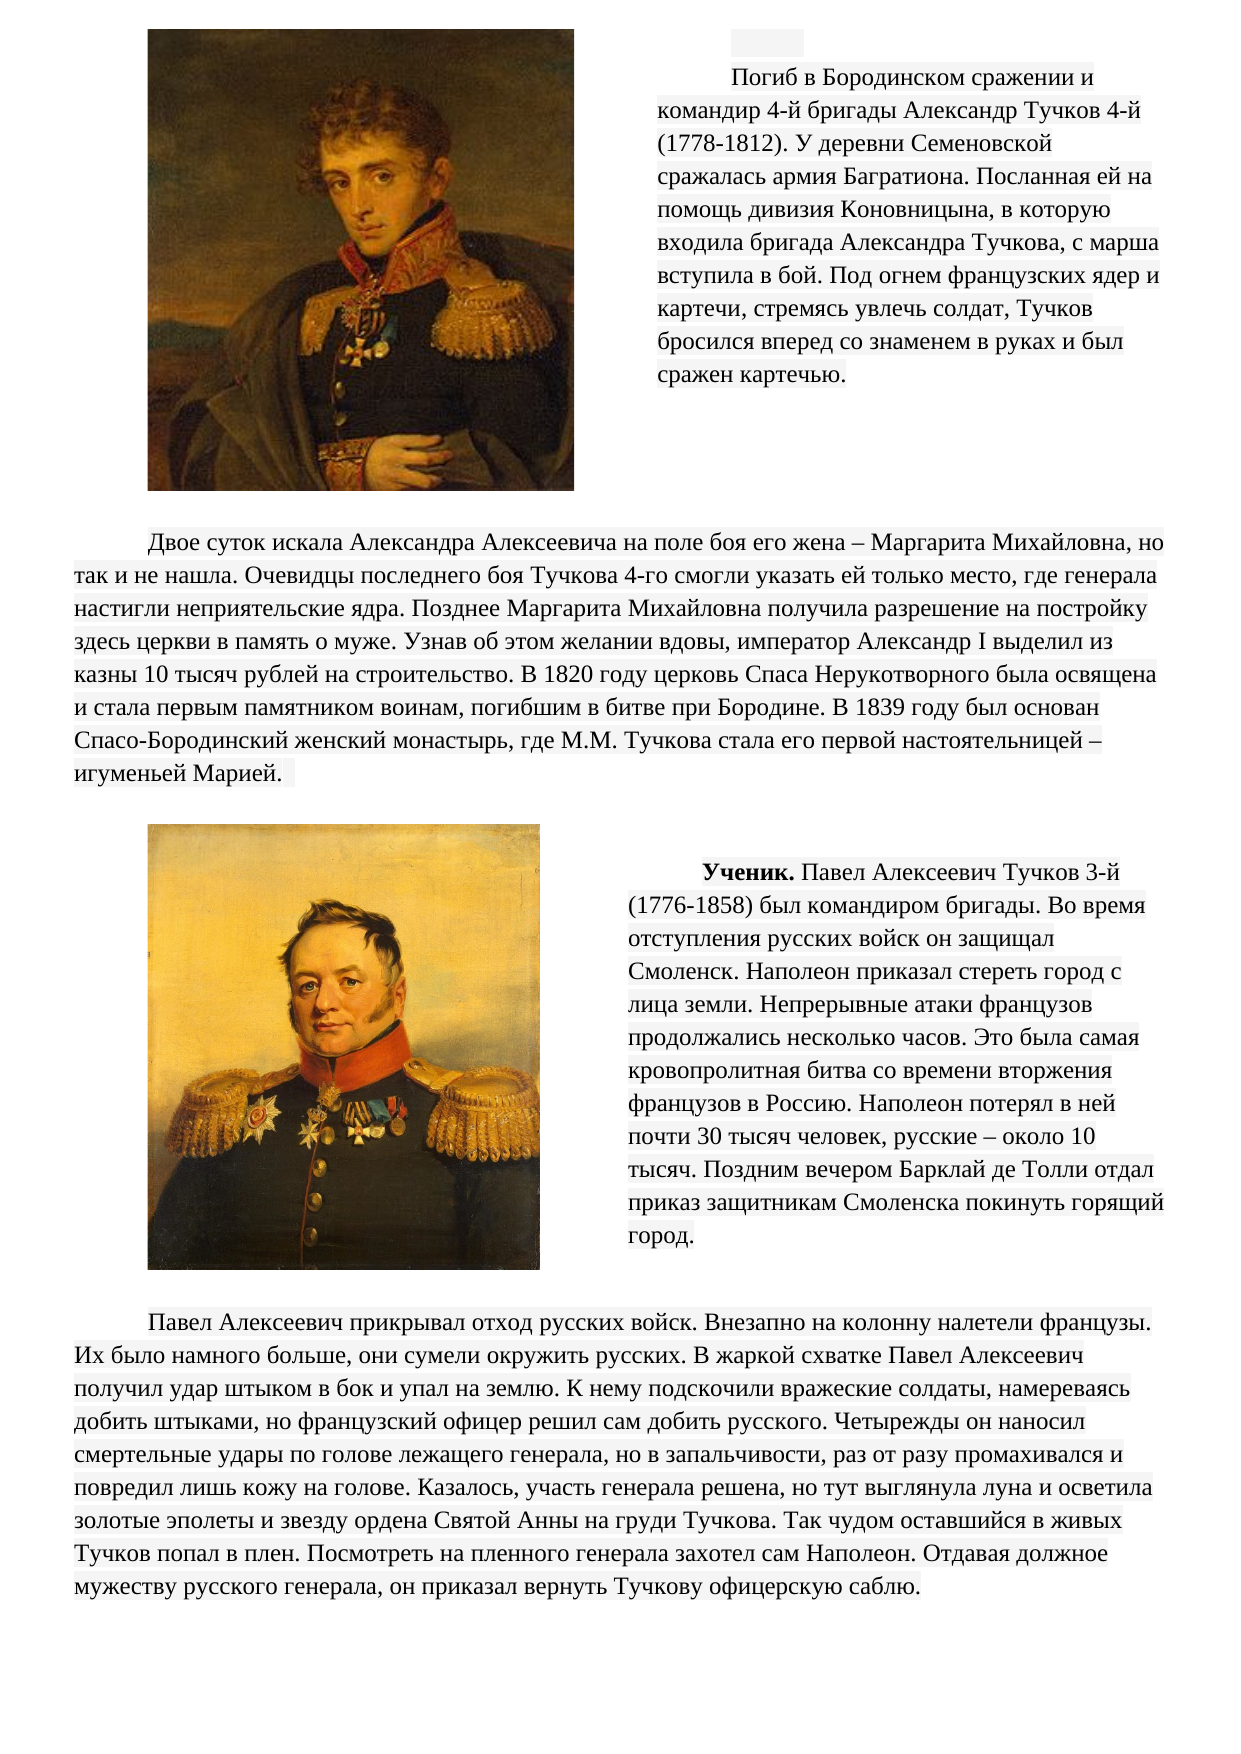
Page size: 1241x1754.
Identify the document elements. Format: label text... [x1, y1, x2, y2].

text Двое суток искала Александра Алексеевича на поле боя его жена – Маргарита Михайловна, но так и не нашла. Очевидцы последнего боя Тучкова 4-го смогли указать ей только место, где генерала настигли неприятельские ядра. Позднее Маргарита Михайловна получила разрешение на постройку здесь церкви в память о муже. Узнав об этом желании вдовы, император Александр I выделил из казны 10 тысяч рублей на строительство. В 1820 году церковь Спаса Нерукотворного была освящена и стала первым памятником воинам, погибшим в битве при Бородине. В 1839 году был основан Спасо-Бородинский женский монастырь, где М.М. Тучкова стала его первой настоятельницей – игуменьей Марией. [74, 527, 1167, 787]
picture [147, 824, 540, 1270]
text Ученик. Павел Алексеевич Тучков 3-й (1776-1858) был командиром бригады. Во время отступления русских войск он защищал Смоленск. Наполеон приказал стереть город с лица земли. Непрерывные атаки французов продолжались несколько часов. Это была самая кровопролитная битва со времени вторжения французов в Россию. Наполеон потерял в ней почти 30 тысяч человек, русские – около 10 тысяч. Поздним вечером Барклай де Толли отдал приказ защитникам Смоленска покинуть горящий город. [628, 857, 1167, 1249]
text Павел Алексеевич прикрывал отход русских войск. Внезапно на колонну налетели французы. Их было намного больше, они сумели окружить русских. В жаркой схватке Павел Алексеевич получил удар штыком в бок и упал на землю. К нему подскочили вражеские солдаты, намереваясь добить штыками, но французский офицер решил сам добить русского. Четырежды он наносил смертельные удары по голове лежащего генерала, но в запальчивости, раз от разу промахивался и повредил лишь кожу на голове. Казалось, участь генерала решена, но тут выглянула луна и осветила золотые эполеты и звезду ордена Святой Анны на груди Тучкова. Так чудом оставшийся в живых Тучков попал в плен. Посмотреть на пленного генерала захотел сам Наполеон. Отдавая должное мужеству русского генерала, он приказал вернуть Тучкову офицерскую саблю. [74, 1307, 1167, 1600]
picture [147, 29, 575, 491]
text Погиб в Бородинском сражении и командир 4-й бригады Александр Тучков 4-й (1778-1812). У деревни Семеновской сражалась армия Багратиона. Посланная ей на помощь дивизия Коновницына, в которую входила бригада Александра Тучкова, с марша вступила в бой. Под огнем французских ядер и картечи, стремясь увлечь солдат, Тучков бросился вперед со знаменем в руках и был сражен картечью. [657, 62, 1167, 388]
